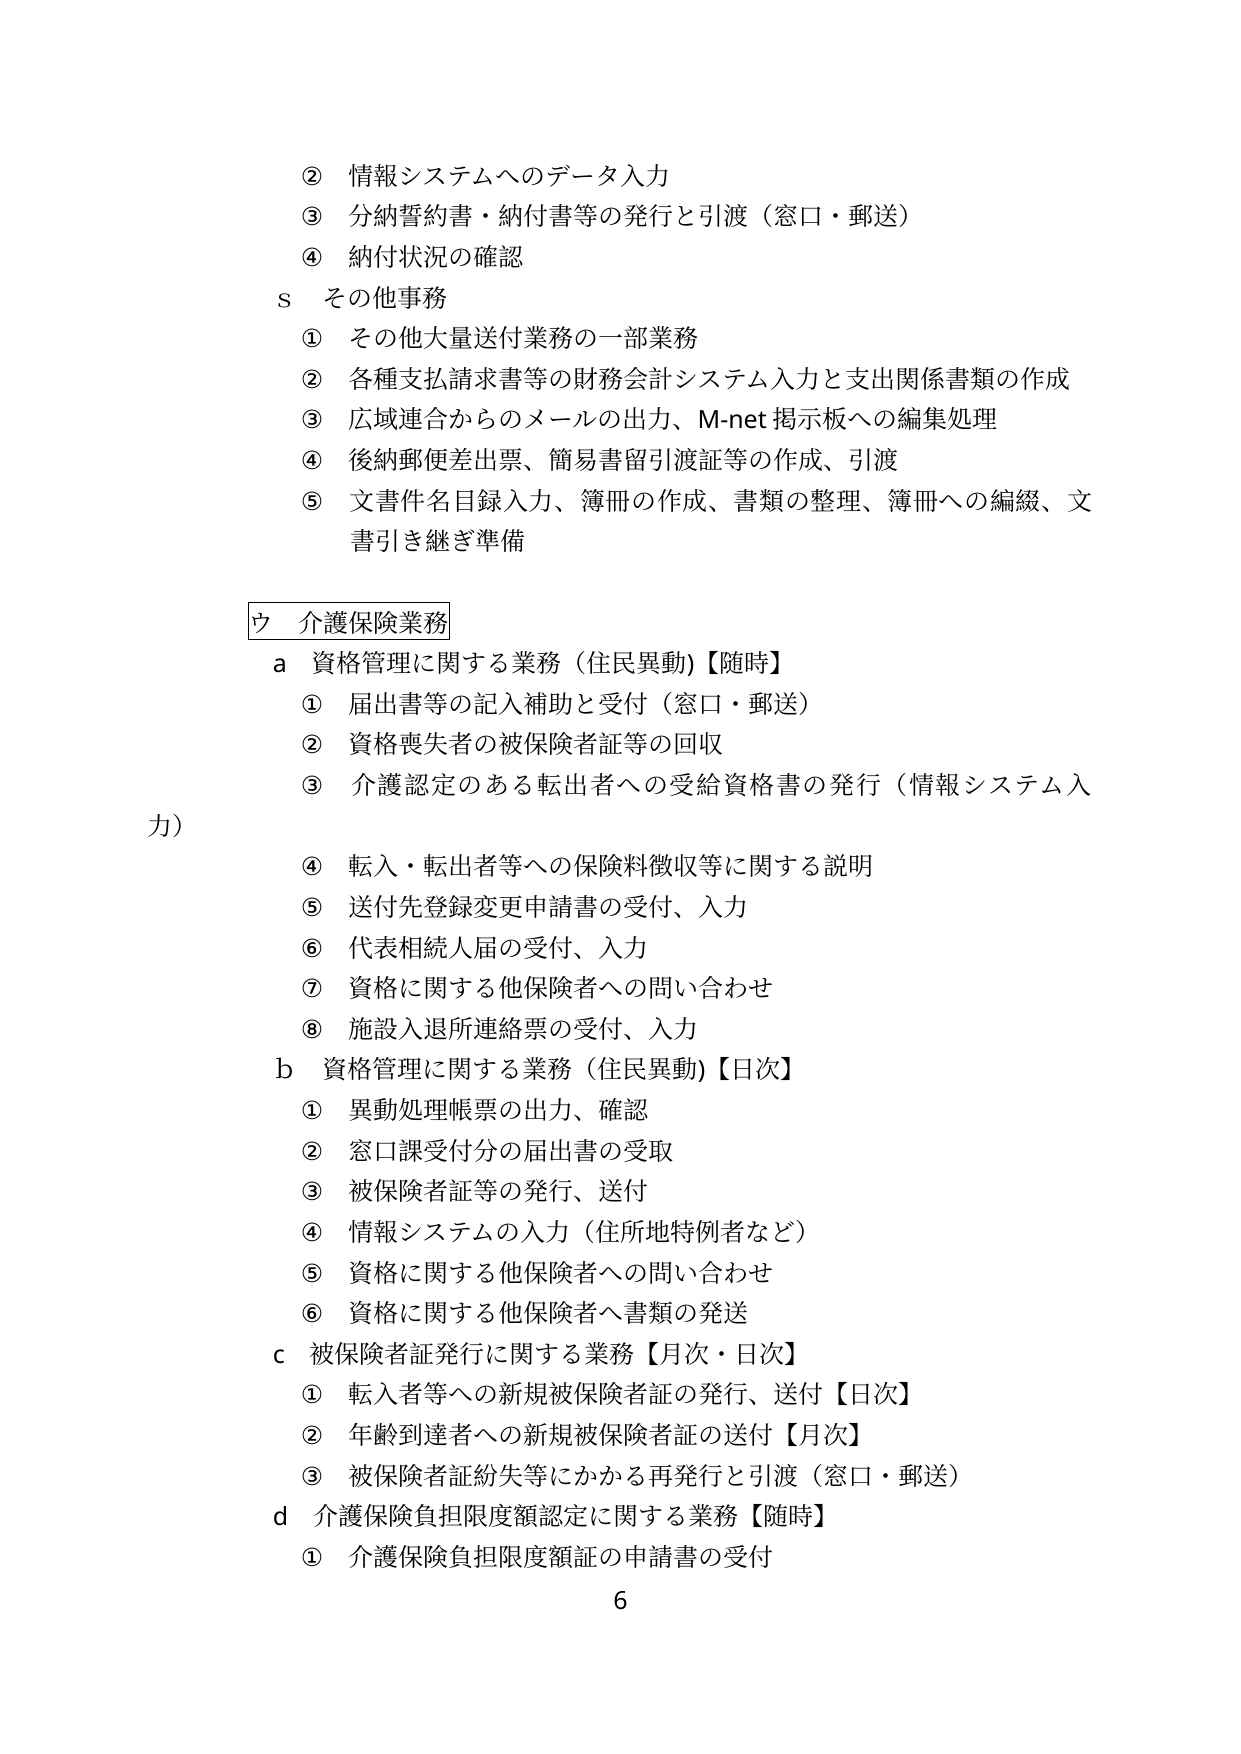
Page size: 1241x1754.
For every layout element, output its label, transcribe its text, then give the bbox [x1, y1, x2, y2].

text ⑧ 施設入退所連絡票の受付、入力 [148, 1007, 1093, 1048]
text ③ 広域連合からのメールの出力、M-net掲示板への編集処理 [148, 398, 1093, 438]
text ② 各種支払請求書等の財務会計システム入力と支出関係書類の作成 [148, 357, 1093, 398]
text ｓ その他事務 [148, 276, 1093, 317]
text d 介護保険負担限度額認定に関する業務【随時】 [148, 1495, 1093, 1535]
text ② 資格喪失者の被保険者証等の回収 [148, 723, 1093, 763]
text ③ 被保険者証紛失等にかかる再発行と引渡（窓口・郵送） [148, 1454, 1093, 1495]
text ③ 分納誓約書・納付書等の発行と引渡（窓口・郵送） [148, 195, 1093, 235]
text ④ 情報システムの入力（住所地特例者など） [148, 1210, 1093, 1251]
text ⑦ 資格に関する他保険者への問い合わせ [148, 967, 1093, 1007]
text ③ 介護認定のある転出者への受給資格書の発行（情報システム入力） [148, 763, 1093, 845]
text ① 介護保険負担限度額証の申請書の受付 [148, 1535, 1093, 1576]
text ④ 納付状況の確認 [148, 235, 1093, 276]
text ⑤ 文書件名目録入力、簿冊の作成、書類の整理、簿冊への編綴、文書引き継ぎ準備 [301, 479, 1093, 560]
text ｂ 資格管理に関する業務（住民異動)【日次】 [148, 1048, 1093, 1088]
text ⑥ 資格に関する他保険者へ書類の発送 [148, 1292, 1093, 1332]
text ⑤ 資格に関する他保険者への問い合わせ [148, 1251, 1093, 1292]
text ① 転入者等への新規被保険者証の発行、送付【日次】 [148, 1373, 1093, 1413]
text ① 異動処理帳票の出力、確認 [148, 1088, 1093, 1129]
text ⑤ 送付先登録変更申請書の受付、入力 [148, 885, 1093, 926]
text a 資格管理に関する業務（住民異動)【随時】 [148, 642, 1093, 682]
text ① その他大量送付業務の一部業務 [148, 317, 1093, 357]
text ② 窓口課受付分の届出書の受取 [148, 1129, 1093, 1170]
text ① 届出書等の記入補助と受付（窓口・郵送） [148, 682, 1093, 723]
text ウ 介護保険業務 [148, 601, 1093, 642]
text ④ 転入・転出者等への保険料徴収等に関する説明 [148, 845, 1093, 885]
text ④ 後納郵便差出票、簡易書留引渡証等の作成、引渡 [148, 438, 1093, 479]
text c 被保険者証発行に関する業務【月次・日次】 [148, 1332, 1093, 1373]
text ③ 被保険者証等の発行、送付 [148, 1170, 1093, 1210]
text ⑥ 代表相続人届の受付、入力 [148, 926, 1093, 967]
text ② 情報システムへのデータ入力 [148, 154, 1093, 195]
text ② 年齢到達者への新規被保険者証の送付【月次】 [148, 1413, 1093, 1454]
